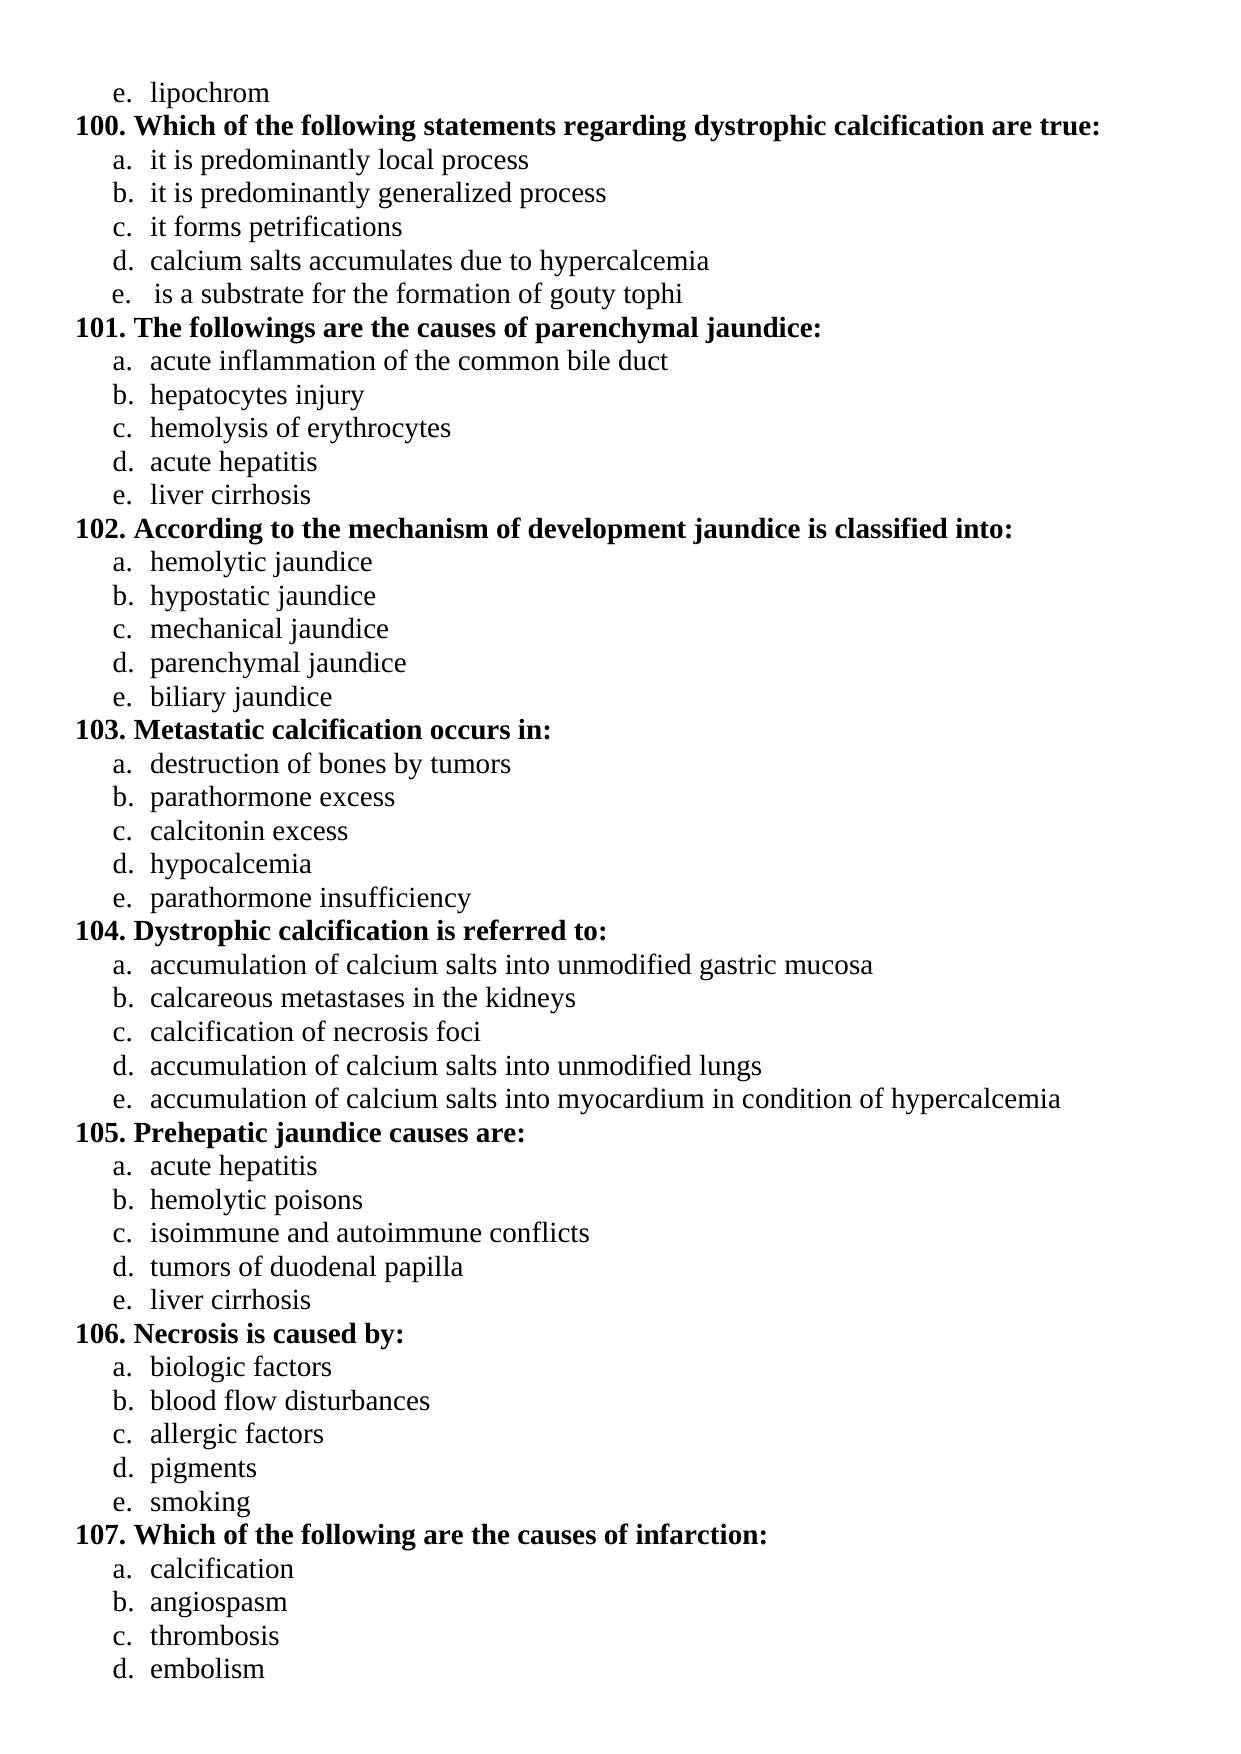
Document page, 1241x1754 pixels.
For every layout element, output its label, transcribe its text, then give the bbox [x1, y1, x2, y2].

list accumulation of calcium salts into myocardium in condition of hypercalcemia [112, 1081, 1165, 1115]
list biologic factors [112, 1349, 1165, 1383]
list embolism [112, 1651, 1165, 1685]
list accumulation of calcium salts into unmodified lungs [112, 1048, 1165, 1081]
text 103. Metastatic calcification occurs in: [75, 712, 1165, 746]
list thrombosis [112, 1618, 1165, 1651]
list pigments [112, 1450, 1165, 1484]
list hypocalcemia [112, 846, 1165, 880]
list parathormone insufficiency [112, 880, 1165, 913]
list liver cirrhosis [112, 477, 1165, 511]
text 104. Dystrophic calcification is referred to: [75, 913, 1165, 947]
text 100. Which of the following statements regarding dystrophic calcification are true: [75, 108, 1165, 142]
list tumors of duodenal papilla [112, 1249, 1165, 1282]
list hepatocytes injury [112, 377, 1165, 410]
list allergic factors [112, 1417, 1165, 1450]
text 107. Which of the following are the causes of infarction: [75, 1517, 1165, 1551]
list smoking [112, 1484, 1165, 1517]
list destruction of bones by tumors [112, 746, 1165, 779]
list parathormone excess [112, 779, 1165, 813]
list calcification [112, 1551, 1165, 1584]
list liver cirrhosis [112, 1282, 1165, 1316]
text 105. Prehepatic jaundice causes are: [75, 1115, 1165, 1148]
list acute hepatitis [112, 444, 1165, 477]
list isoimmune and autoimmune conflicts [112, 1215, 1165, 1249]
list hemolysis of erythrocytes [112, 410, 1165, 444]
list accumulation of calcium salts into unmodified gastric mucosa [112, 947, 1165, 981]
text e. is a substrate for the formation of gouty tophi [75, 276, 1165, 310]
list hemolytic poisons [112, 1182, 1165, 1215]
list mechanical jaundice [112, 612, 1165, 645]
list calcium salts accumulates due to hypercalcemia [112, 243, 1165, 276]
list acute inflammation of the common bile duct [112, 343, 1165, 377]
text 102. According to the mechanism of development jaundice is classified into: [75, 511, 1165, 544]
list biliary jaundice [112, 679, 1165, 712]
text 106. Necrosis is caused by: [75, 1316, 1165, 1349]
list hemolytic jaundice [112, 544, 1165, 578]
list it forms petrifications [112, 209, 1165, 243]
list acute hepatitis [112, 1148, 1165, 1182]
list calcareous metastases in the kidneys [112, 981, 1165, 1014]
text 101. The followings are the causes of parenchymal jaundice: [75, 310, 1165, 343]
list angiospasm [112, 1584, 1165, 1618]
list it is predominantly generalized process [112, 176, 1165, 209]
list blood flow disturbances [112, 1383, 1165, 1417]
list it is predominantly local process [112, 142, 1165, 176]
list calcification of necrosis foci [112, 1014, 1165, 1048]
list hypostatic jaundice [112, 578, 1165, 612]
list calcitonin excess [112, 813, 1165, 846]
list parenchymal jaundice [112, 645, 1165, 679]
list lipochrom [112, 75, 1165, 108]
